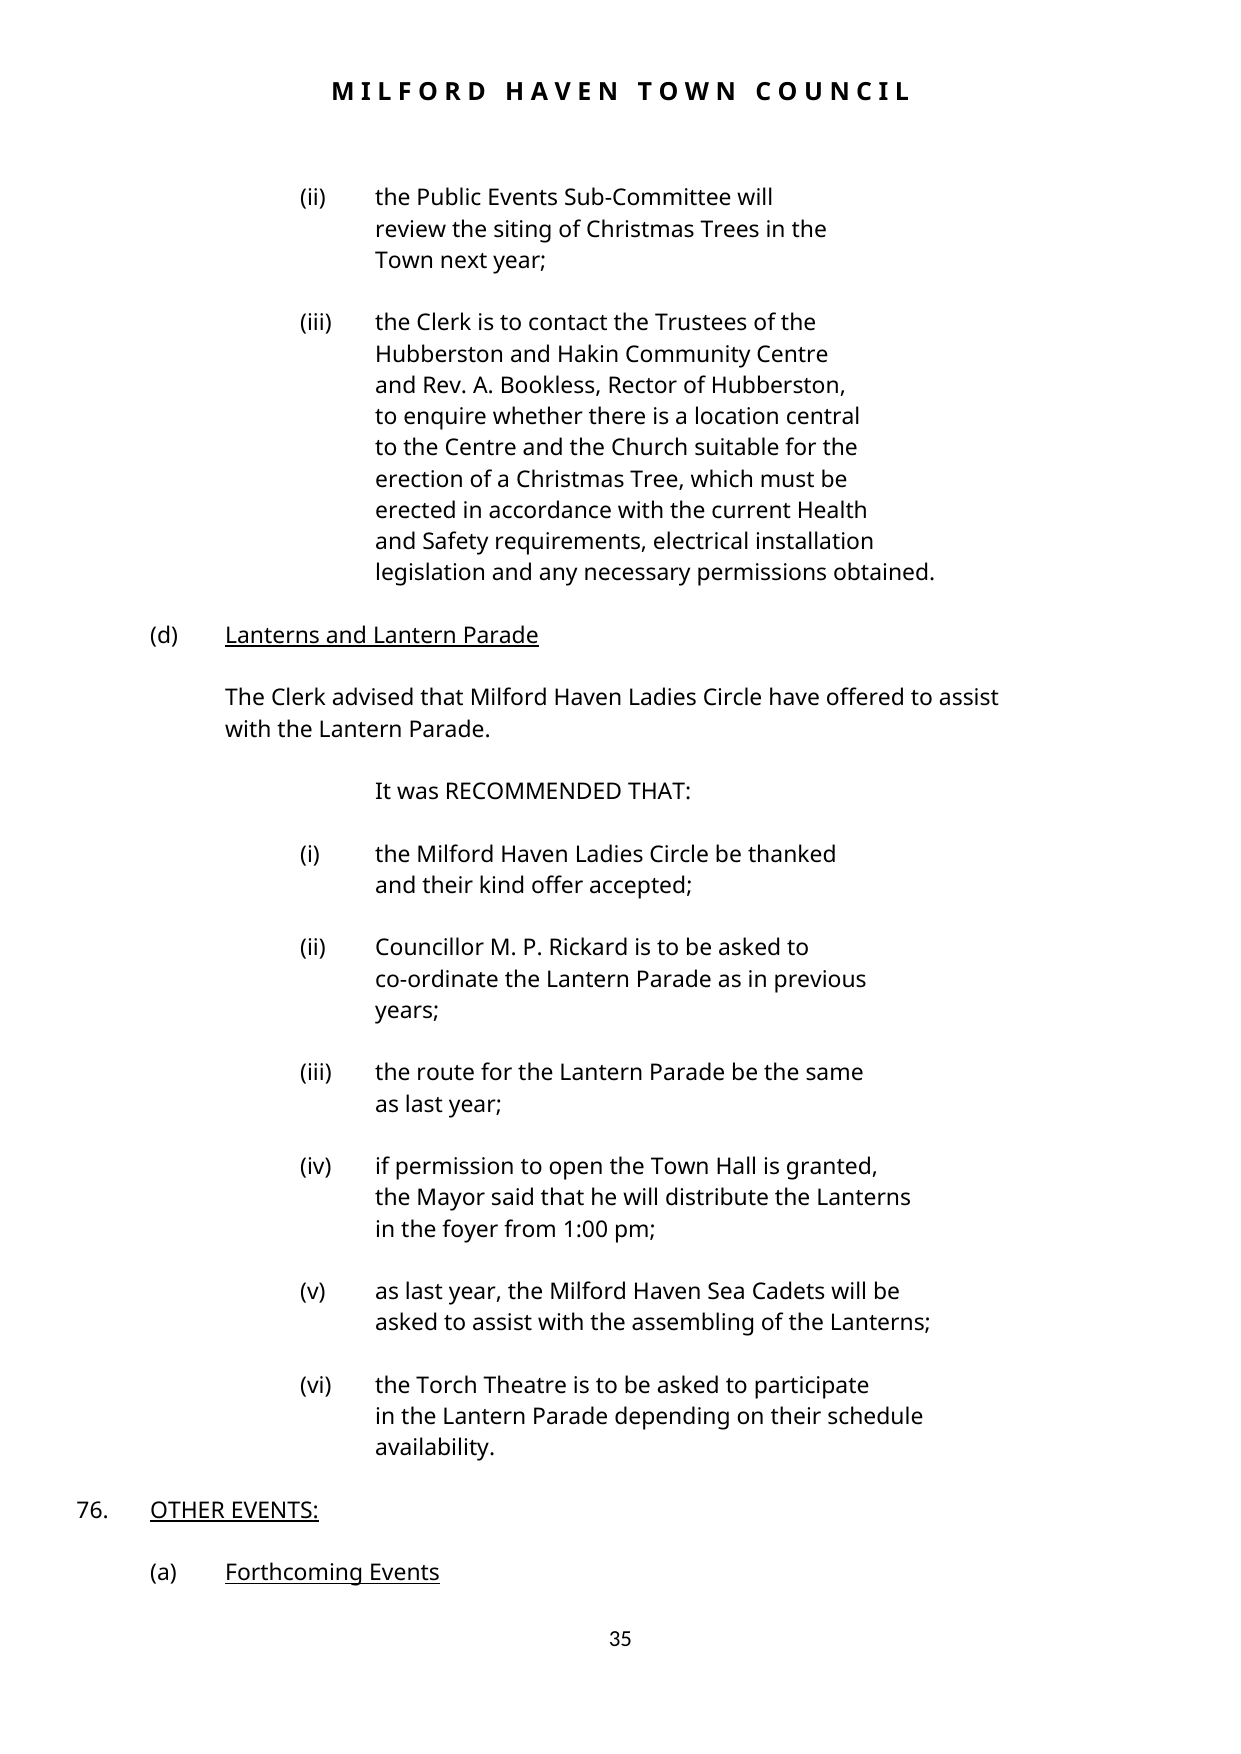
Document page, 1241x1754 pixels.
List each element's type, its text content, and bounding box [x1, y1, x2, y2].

text and Safety requirements, electrical installation [76, 525, 1090, 556]
text Hubberston and Hakin Community Centre [76, 337, 1090, 369]
text (v) as last year, the Milford Haven Sea Cadets will be [76, 1275, 1090, 1306]
text (ii) the Public Events Sub-Committee will [76, 181, 1090, 212]
text to enquire whether there is a location central [76, 400, 1090, 431]
text (i) the Milford Haven Ladies Circle be thanked [76, 837, 1090, 869]
text (iii) the Clerk is to contact the Trustees of the [76, 306, 1090, 337]
text co-ordinate the Lantern Parade as in previous [76, 962, 1090, 994]
text as last year; [76, 1087, 1090, 1119]
text (vi) the Torch Theatre is to be asked to participate [76, 1369, 1090, 1400]
text erected in accordance with the current Health [76, 494, 1090, 525]
text years; [76, 994, 1090, 1025]
text legislation and any necessary permissions obtained. [76, 556, 1090, 587]
text in the Lantern Parade depending on their schedule availability. [76, 1400, 1090, 1462]
text (ii) Councillor M. P. Rickard is to be asked to [76, 931, 1090, 962]
text The Clerk advised that Milford Haven Ladies Circle have offered to assist with the Lantern Parade. [76, 681, 1090, 744]
text and Rev. A. Bookless, Rector of Hubberston, [76, 369, 1090, 400]
text and their kind offer accepted; [76, 869, 1090, 900]
text to the Centre and the Church suitable for the [76, 431, 1090, 462]
text (d) Lanterns and Lantern Parade [76, 619, 1090, 650]
text in the foyer from 1:00 pm; [76, 1212, 1090, 1244]
text It was RECOMMENDED THAT: [76, 775, 1090, 806]
text (a) Forthcoming Events [76, 1556, 1090, 1587]
text asked to assist with the assembling of the Lanterns; [76, 1306, 1090, 1337]
text erection of a Christmas Tree, which must be [76, 462, 1090, 494]
text the Mayor said that he will distribute the Lanterns [76, 1181, 1090, 1212]
text Town next year; [76, 244, 1090, 275]
text review the siting of Christmas Trees in the [76, 212, 1090, 244]
text (iv) if permission to open the Town Hall is granted, [76, 1150, 1090, 1181]
text (iii) the route for the Lantern Parade be the same [76, 1056, 1090, 1087]
text 76. OTHER EVENTS: [76, 1494, 1090, 1525]
